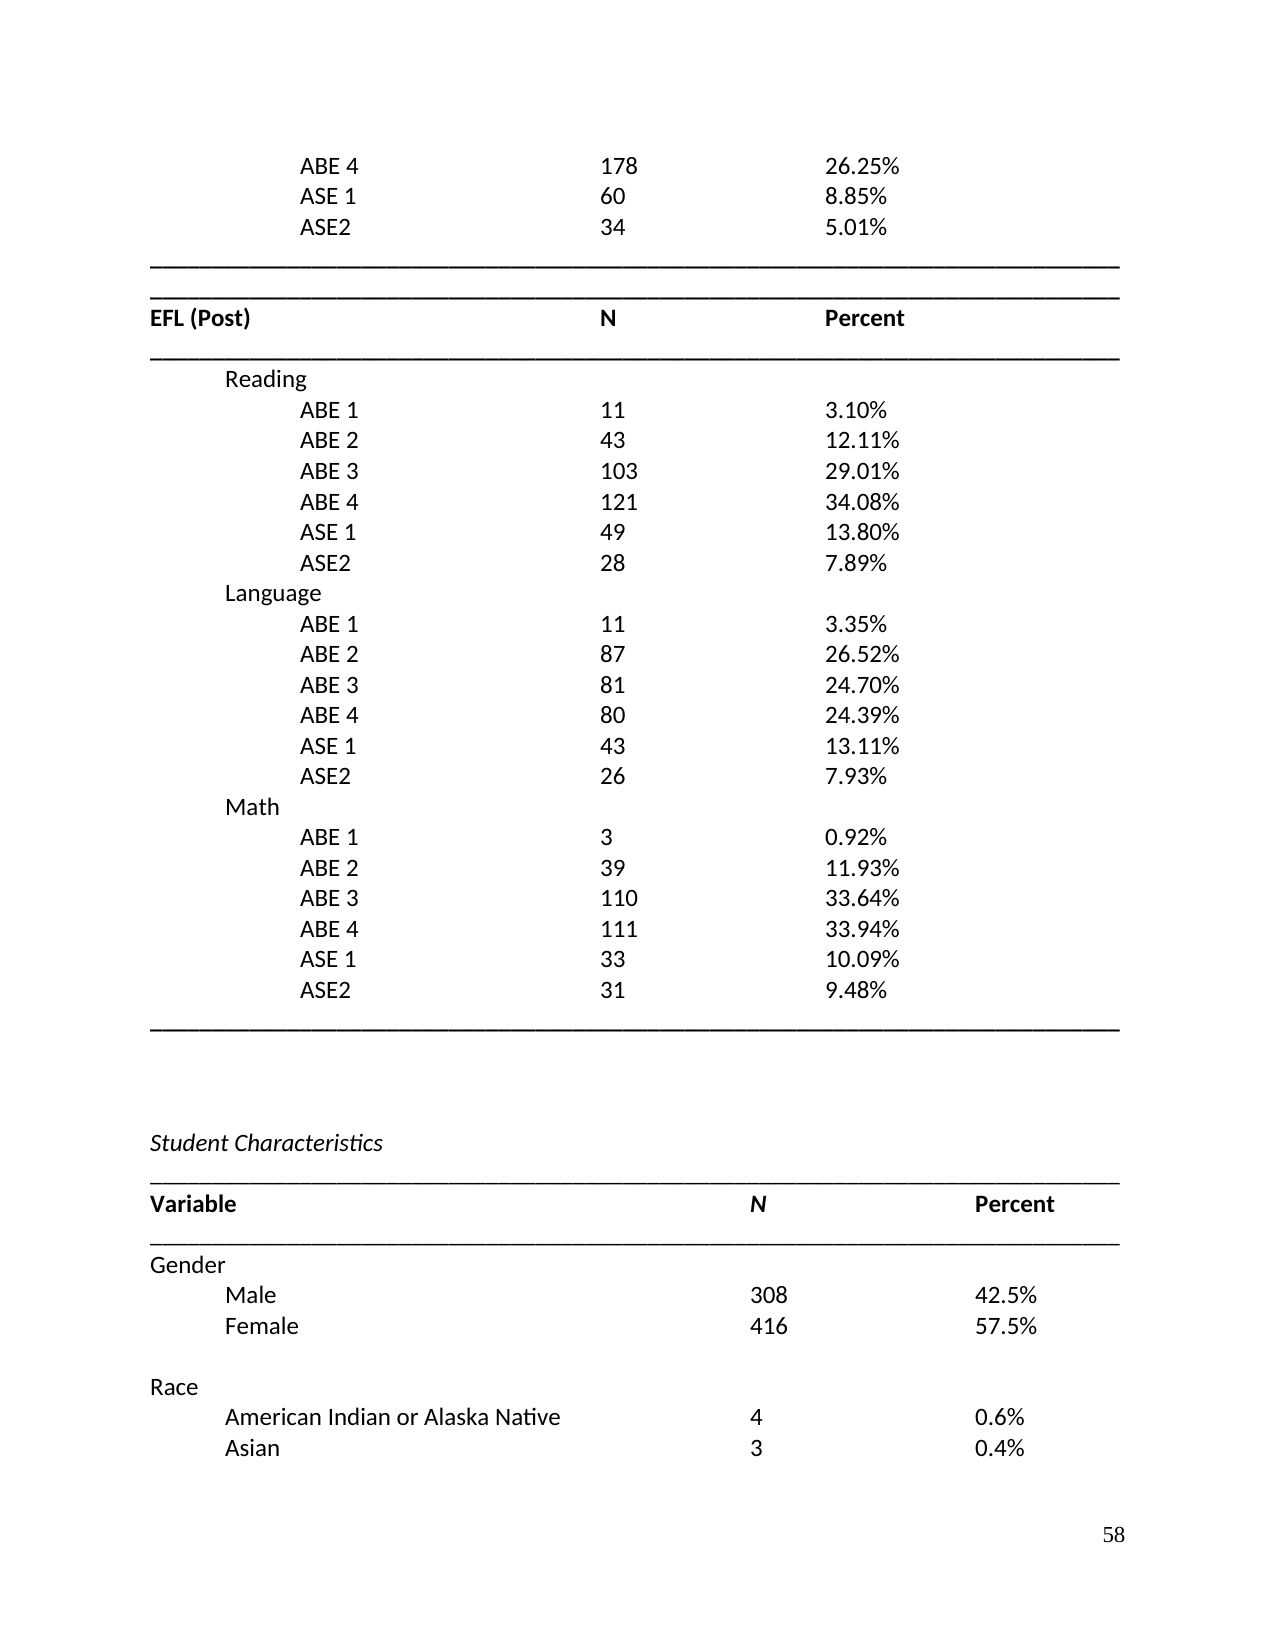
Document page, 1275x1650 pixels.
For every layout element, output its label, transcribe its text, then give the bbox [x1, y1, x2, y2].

text EFL (Post) N Percent ______________________________________________________________________________ [150, 303, 1125, 364]
text ABE 4 80 24.39% [150, 699, 1125, 730]
text ABE 3 110 33.64% [150, 882, 1125, 913]
text American Indian or Alaska Native 4 0.6% [150, 1401, 1125, 1432]
text ASE 1 33 10.09% [150, 943, 1125, 974]
text ABE 4 111 33.94% [150, 913, 1125, 943]
text Math [150, 791, 1125, 821]
text ASE 1 60 8.85% [150, 181, 1125, 211]
text Reading [150, 364, 1125, 394]
text ABE 4 121 34.08% [150, 486, 1125, 516]
text ABE 3 103 29.01% [150, 455, 1125, 486]
text ASE2 26 7.93% [150, 760, 1125, 791]
text ______________________________________________________________________________ [150, 1004, 1125, 1035]
text Male 308 42.5% [150, 1279, 1125, 1310]
text ______________________________________________________________________________ [150, 1157, 1125, 1188]
text ABE 2 43 12.11% [150, 425, 1125, 455]
text ASE2 28 7.89% [150, 547, 1125, 577]
text Race [150, 1371, 1125, 1401]
text ABE 3 81 24.70% [150, 669, 1125, 699]
text ABE 1 11 3.35% [150, 608, 1125, 638]
text ASE 1 43 13.11% [150, 730, 1125, 760]
text ______________________________________________________________________________ [150, 272, 1125, 303]
text Variable N Percent [150, 1188, 1125, 1218]
text Student Characteristics [150, 1127, 1125, 1157]
text ______________________________________________________________________________ [150, 1218, 1125, 1249]
text ABE 2 39 11.93% [150, 852, 1125, 882]
text ASE 1 49 13.80% [150, 516, 1125, 547]
text Asian 3 0.4% [150, 1432, 1125, 1462]
text ______________________________________________________________________________ [150, 242, 1125, 272]
text ABE 1 11 3.10% [150, 394, 1125, 425]
text ASE2 31 9.48% [150, 974, 1125, 1004]
text Female 416 57.5% [150, 1310, 1125, 1340]
text ABE 4 178 26.25% [150, 150, 1125, 181]
text ABE 1 3 0.92% [150, 821, 1125, 852]
text ASE2 34 5.01% [150, 211, 1125, 242]
text Gender [150, 1249, 1125, 1279]
text ABE 2 87 26.52% [150, 638, 1125, 669]
text Language [150, 577, 1125, 608]
